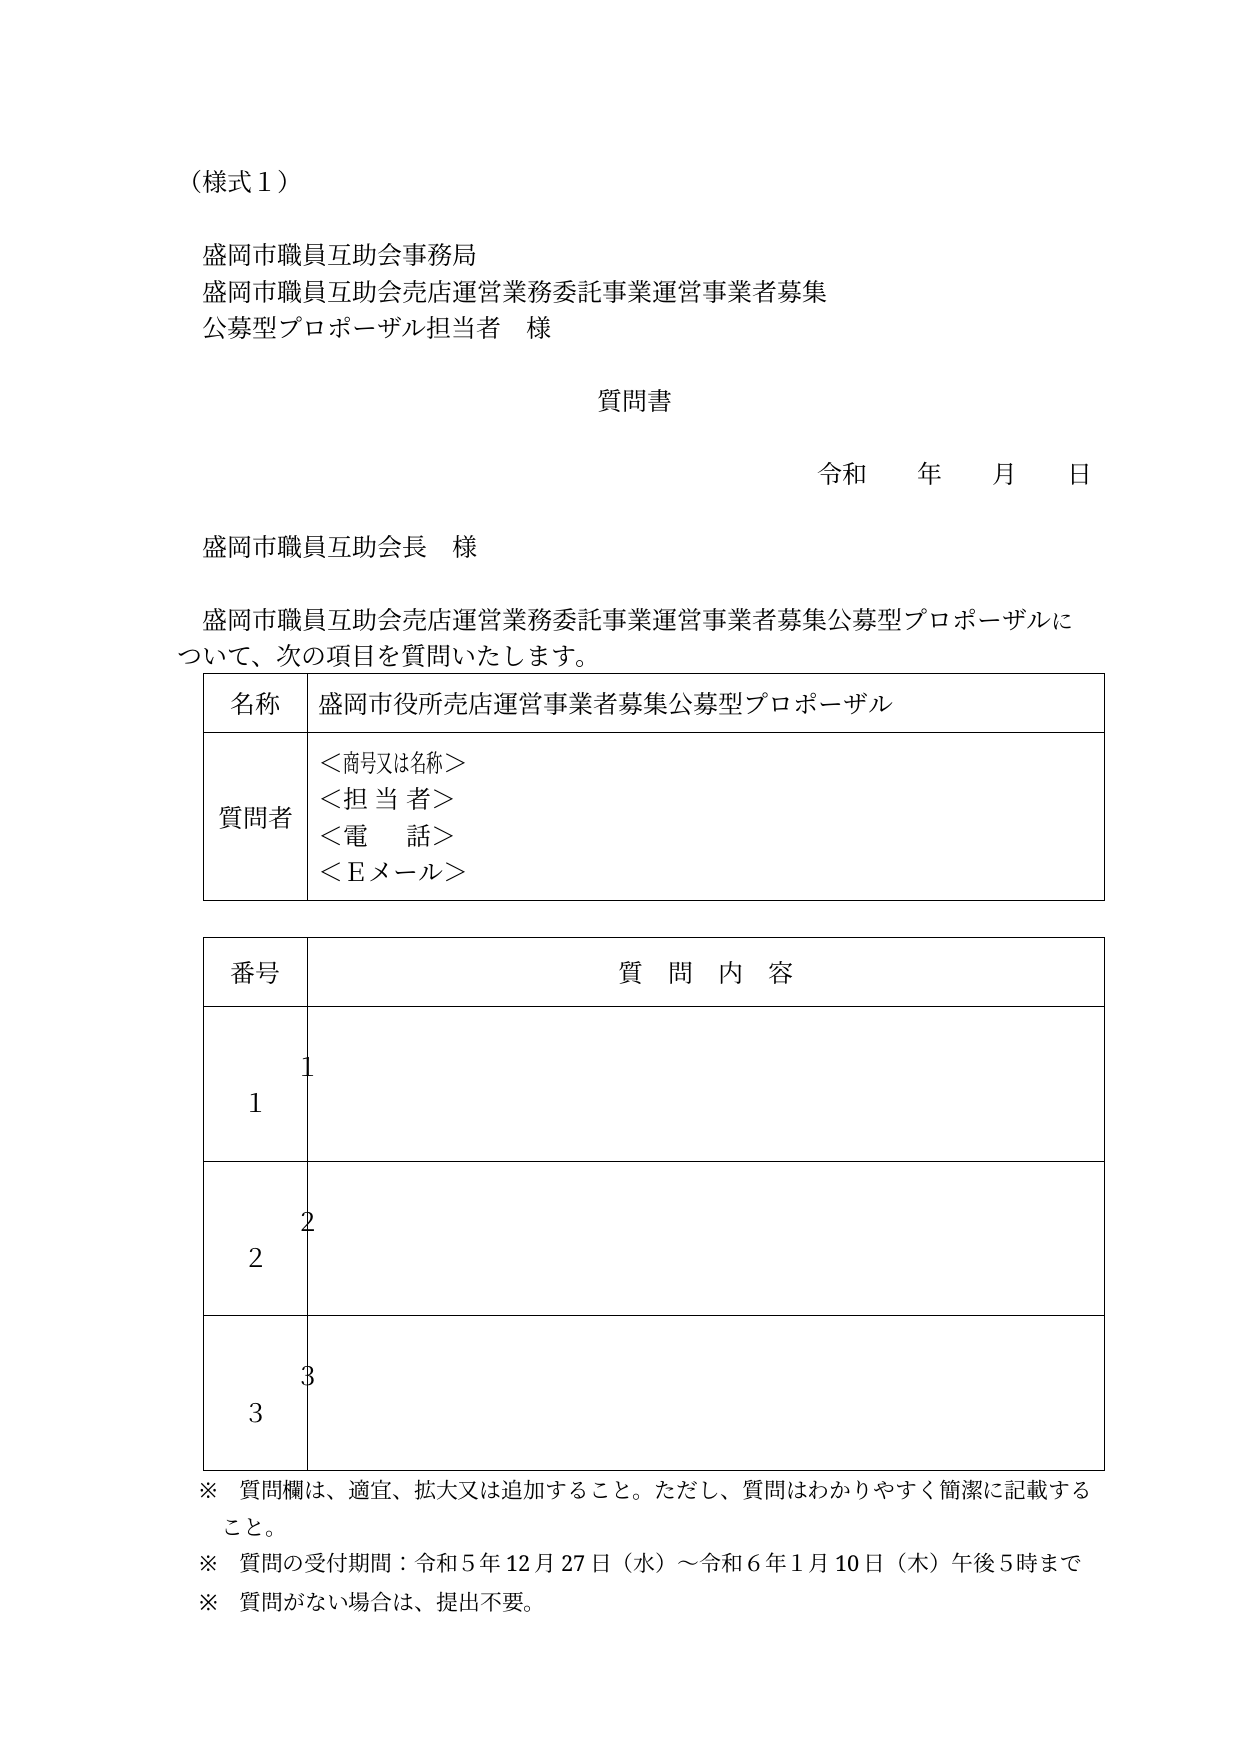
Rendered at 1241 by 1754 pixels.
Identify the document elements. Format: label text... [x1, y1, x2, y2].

text 令和 年 月 日 [177, 454, 1092, 491]
text ※ 質問欄は、適宜、拡大又は追加すること。ただし、質問はわかりやすく簡潔に記載すること。 [199, 1471, 1092, 1544]
table_cell ＜商号又は名称＞ ＜担 当 者＞ ＜電 話＞ ＜Ｅメール＞ [308, 733, 1104, 899]
table_cell [308, 1007, 1104, 1161]
table_header 番号 [204, 938, 307, 1006]
table_cell ３３ [204, 1316, 307, 1470]
table_cell 質問者 [204, 733, 307, 899]
text （様式１） [177, 163, 1092, 199]
text 盛岡市職員互助会売店運営業務委託事業運営事業者募集 [177, 272, 1092, 308]
table_cell １１ [204, 1007, 307, 1161]
text 盛岡市職員互助会事務局 [177, 236, 1092, 272]
table_cell ２２ [204, 1162, 307, 1315]
text 質問書 [177, 381, 1092, 418]
text 盛岡市職員互助会売店運営業務委託事業運営事業者募集公募型プロポーザルについて、次の項目を質問いたします。 [177, 600, 1092, 673]
table_header 盛岡市役所売店運営事業者募集公募型プロポーザル [308, 674, 1104, 732]
table_header 名称 [204, 674, 307, 732]
table_cell [308, 1162, 1104, 1315]
table_cell [308, 1316, 1104, 1470]
text ※ 質問の受付期間：令和５年12月27日（水）～令和６年１月10日（木）午後５時まで [199, 1544, 1092, 1580]
table_header 質 問 内 容 [308, 938, 1104, 1006]
text 公募型プロポーザル担当者 様 [177, 308, 1092, 345]
text 盛岡市職員互助会長 様 [177, 527, 1092, 564]
text ※ 質問がない場合は、提出不要。 [177, 1583, 1092, 1619]
